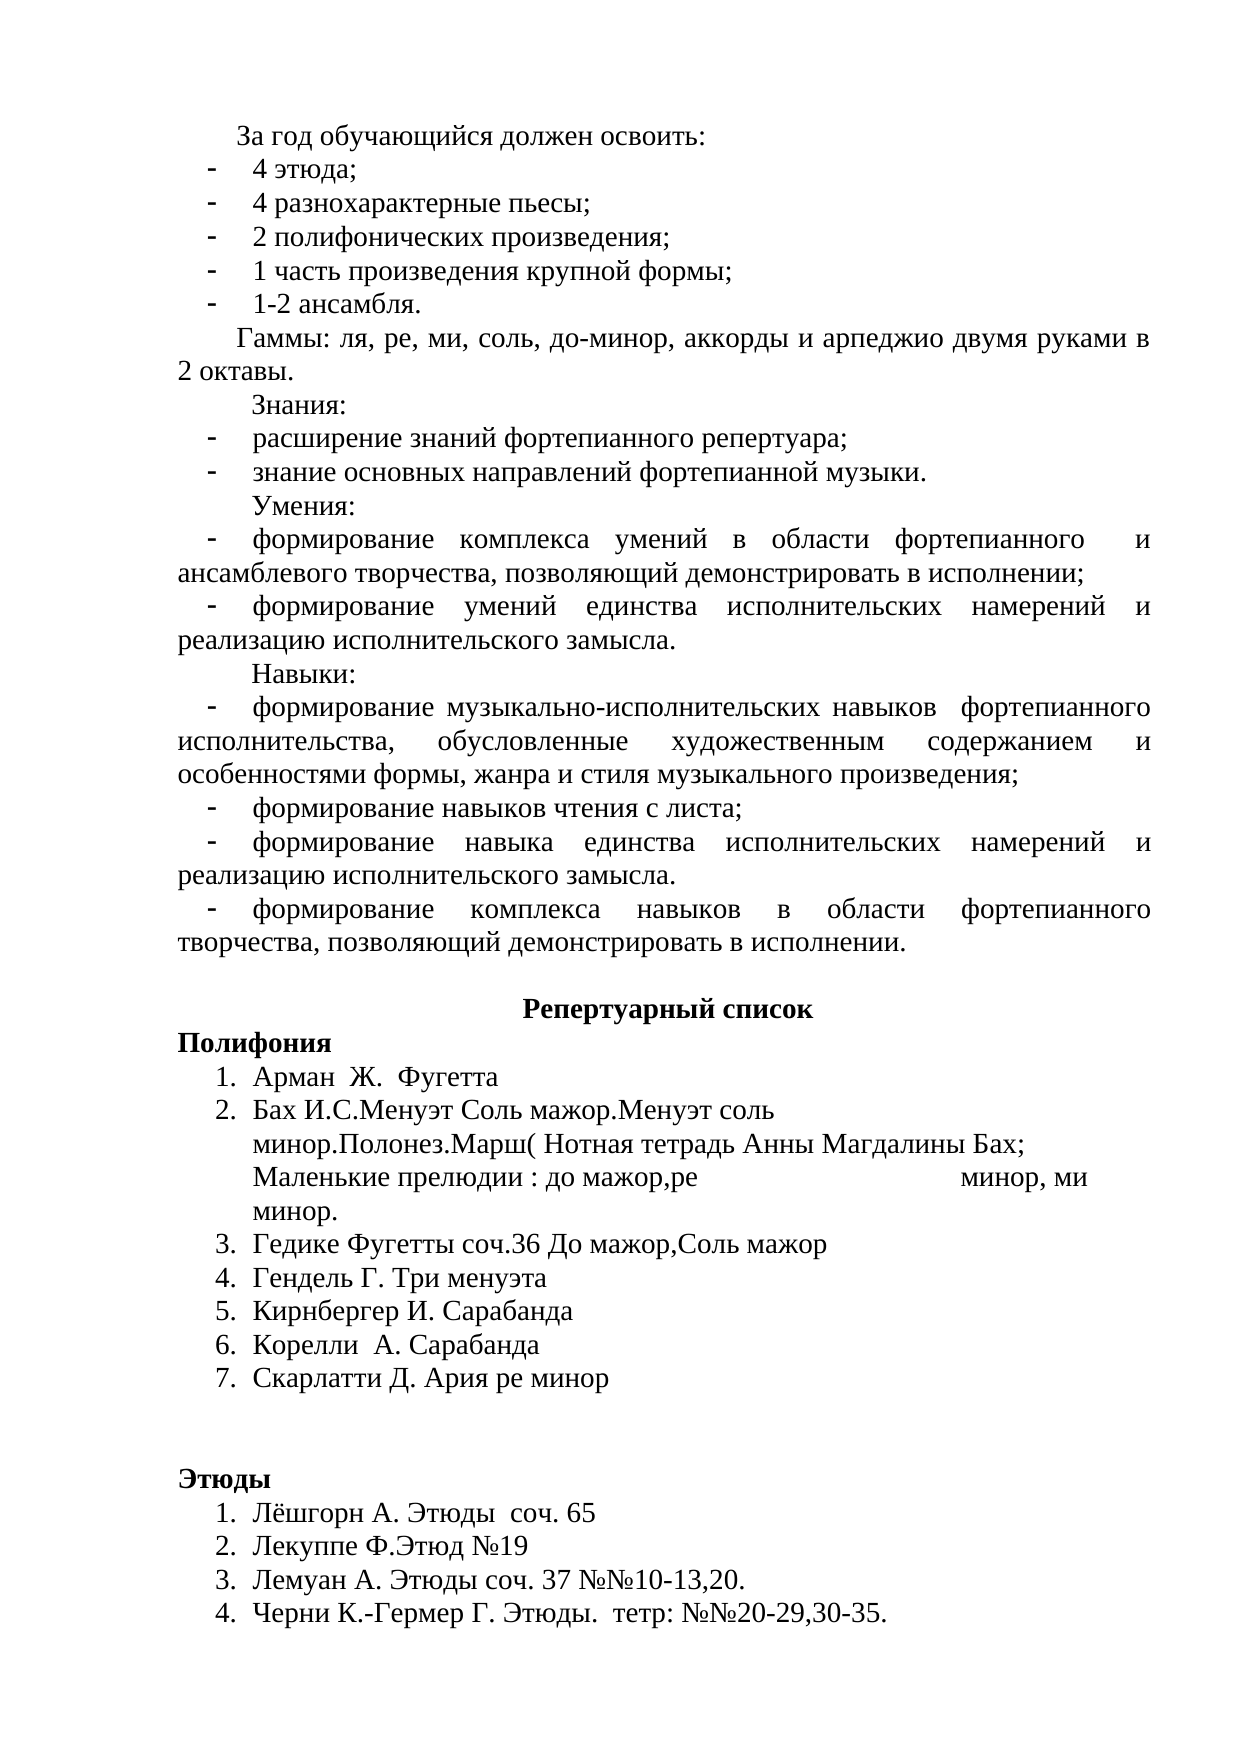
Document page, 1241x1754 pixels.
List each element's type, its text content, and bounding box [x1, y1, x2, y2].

list 2 полифонических произведения; [177, 219, 1152, 253]
text Этюды [177, 1461, 1152, 1495]
list 1-2 ансамбля. [177, 286, 1152, 320]
text Навыки: [177, 656, 1152, 689]
list формирование умений единства исполнительских намерений и реализацию исполнительского замысла. [177, 588, 1152, 656]
text Полифония [177, 1025, 1152, 1059]
list расширение знаний фортепианного репертуара; [177, 421, 1152, 454]
list Лекуппе Ф.Этюд №19 [215, 1528, 1152, 1562]
list Гендель Г. Три менуэта [215, 1260, 1152, 1293]
list формирование навыков чтения с листа; [177, 790, 1152, 824]
list 4 разнохарактерные пьесы; [177, 185, 1152, 219]
text Репертуарный список [177, 992, 1152, 1025]
list Гедике Фугетты соч.36 До мажор,Соль мажор [215, 1226, 1152, 1260]
list Лёшгорн А. Этюды соч. 65 [215, 1495, 1152, 1528]
text Умения: [177, 488, 1152, 521]
list формирование навыка единства исполнительских намерений и реализацию исполнительского замысла. [177, 824, 1152, 891]
list Лемуан А. Этюды соч. 37 №№10-13,20. [215, 1562, 1152, 1595]
list 1 часть произведения крупной формы; [177, 253, 1152, 286]
text Знания: [177, 387, 1152, 421]
list формирование комплекса умений в области фортепианного и ансамблевого творчества, позволяющий демонстрировать в исполнении; [177, 521, 1152, 588]
list формирование музыкально-исполнительских навыков фортепианного исполнительства, обусловленные художественным содержанием и особенностями формы, жанра и стиля музыкального произведения; [177, 689, 1152, 790]
list Бах И.С.Менуэт Соль мажор.Менуэт соль минор.Полонез.Марш( Нотная тетрадь Анны Магдалины Бах; Маленькие прелюдии : до мажор,ре минор, ми минор. [215, 1092, 1152, 1226]
list Корелли А. Сарабанда [215, 1327, 1152, 1361]
list Черни К.-Гермер Г. Этюды. тетр: №№20-29,30-35. [215, 1595, 1152, 1629]
text За год обучающийся должен освоить: [177, 118, 1152, 152]
text Гаммы: ля, ре, ми, соль, до-минор, аккорды и арпеджио двумя руками в 2 октавы. [177, 320, 1152, 387]
list Арман Ж. Фугетта [215, 1059, 1152, 1092]
list формирование комплекса навыков в области фортепианного творчества, позволяющий демонстрировать в исполнении. [177, 891, 1152, 958]
list Кирнбергер И. Сарабанда [215, 1293, 1152, 1327]
list Скарлатти Д. Ария ре минор [215, 1361, 1152, 1394]
list 4 этюда; [177, 152, 1152, 185]
list знание основных направлений фортепианной музыки. [177, 454, 1152, 488]
